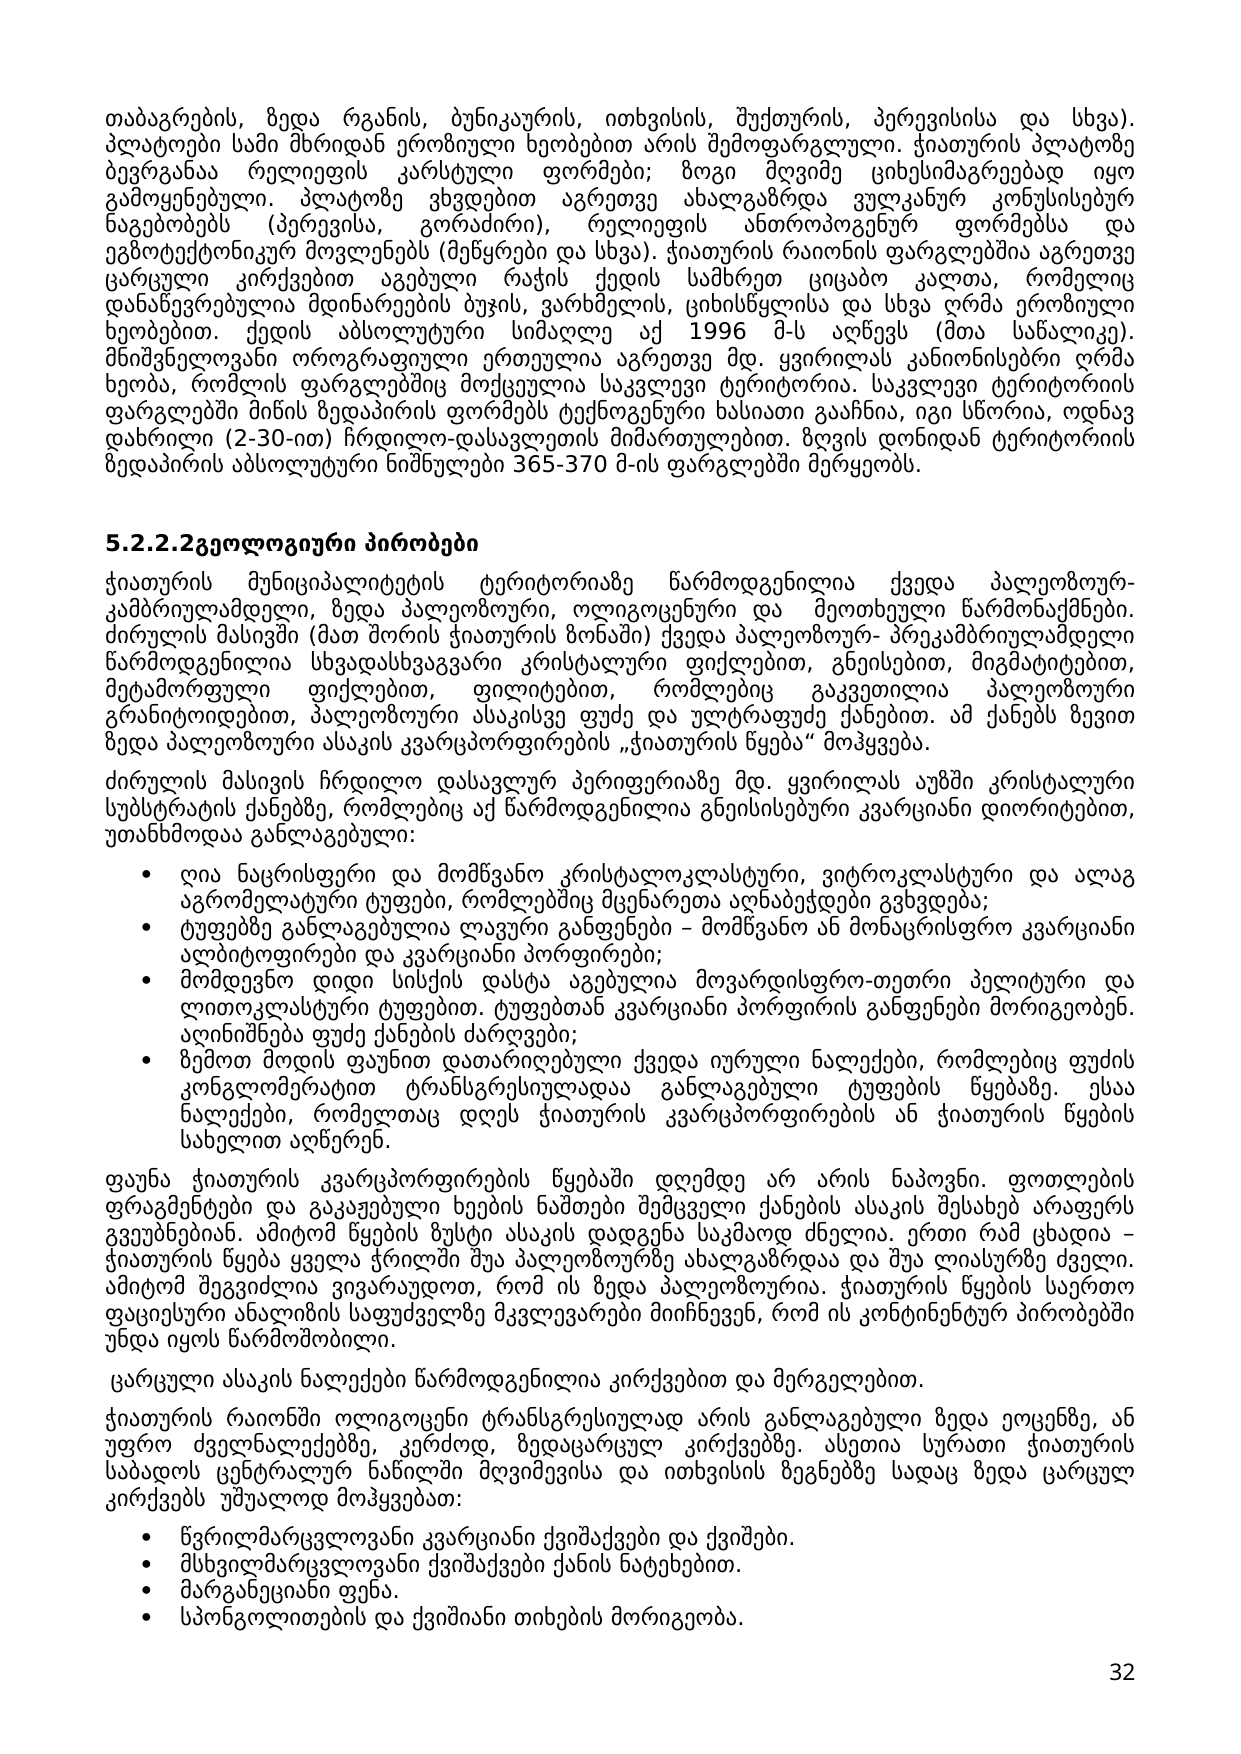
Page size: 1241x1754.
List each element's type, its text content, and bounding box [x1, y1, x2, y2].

text ფაუნა ჭიათურის კვარცპორფირების წყებაში დღემდე არ არის ნაპოვნი. ფოთლების ფრაგმენტები და გაკაჟებული ხეების ნაშთები შემცველი ქანების ასაკის შესახებ არაფერს გვეუბნებიან. ამიტომ წყების ზუსტი ასაკის დადგენა საკმაოდ ძნელია. ერთი რამ ცხადია – ჭიათურის წყება ყველა ჭრილში შუა პალეოზოურზე ახალგაზრდაა და შუა ლიასურზე ძველი. ამიტომ შეგვიძლია ვივარაუდოთ, რომ ის ზედა პალეოზოურია. ჭიათურის წყების საერთო ფაციესური ანალიზის საფუძველზე მკვლევარები მიიჩნევენ, რომ ის კონტინენტურ პირობებში უნდა იყოს წარმოშობილი. [105, 1167, 1135, 1353]
subtitle გეოლოგიური პირობები [105, 530, 1135, 557]
list მსხვილმარცვლოვანი ქვიშაქვები ქანის ნატეხებით. [142, 1551, 1135, 1577]
text ჭიათურის მუნიციპალიტეტის ტერიტორიაზე წარმოდგენილია ქვედა პალეოზოურ- კამბრიულამდელი, ზედა პალეოზოური, ოლიგოცენური და მეოთხეული წარმონაქმნები. ძირულის მასივში (მათ შორის ჭიათურის ზონაში) ქვედა პალეოზოურ- პრეკამბრიულამდელი წარმოდგენილია სხვადასხვაგვარი კრისტალური ფიქლებით, გნეისებით, მიგმატიტებით, მეტამორფული ფიქლებით, ფილიტებით, რომლებიც გაკვეთილია პალეოზოური გრანიტოიდებით, პალეოზოური ასაკისვე ფუძე და ულტრაფუძე ქანებით. ამ ქანებს ზევით ზედა პალეოზოური ასაკის კვარცპორფირების „ჭიათურის წყება“ მოჰყვება. [105, 569, 1135, 756]
list სპონგოლითების და ქვიშიანი თიხების მორიგეობა. [142, 1604, 1135, 1631]
text ჭიათურის რაიონში ოლიგოცენი ტრანსგრესიულად არის განლაგებული ზედა ეოცენზე, ან უფრო ძველნალექებზე, კერძოდ, ზედაცარცულ კირქვებზე. ასეთია სურათი ჭიათურის საბადოს ცენტრალურ ნაწილში მღვიმევისა და ითხვისის ზეგნებზე სადაც ზედა ცარცულ კირქვებს უშუალოდ მოჰყვებათ: [105, 1405, 1135, 1512]
list ტუფებზე განლაგებულია ლავური განფენები – მომწვანო ან მონაცრისფრო კვარციანი ალბიტოფირები და კვარციანი პორფირები; [142, 914, 1135, 967]
text ცარცული ასაკის ნალექები წარმოდგენილია კირქვებით და მერგელებით. [105, 1366, 1135, 1392]
list წვრილმარცვლოვანი კვარციანი ქვიშაქვები და ქვიშები. [142, 1524, 1135, 1551]
text ძირულის მასივის ჩრდილო დასავლურ პერიფერიაზე მდ. ყვირილას აუზში კრისტალური სუბსტრატის ქანებზე, რომლებიც აქ წარმოდგენილია გნეისისებური კვარციანი დიორიტებით, უთანხმოდაა განლაგებული: [105, 768, 1135, 848]
list მომდევნო დიდი სისქის დასტა აგებულია მოვარდისფრო-თეთრი პელიტური და ლითოკლასტური ტუფებით. ტუფებთან კვარციანი პორფირის განფენები მორიგეობენ. აღინიშნება ფუძე ქანების ძარღვები; [142, 967, 1135, 1047]
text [105, 105, 1135, 478]
list ღია ნაცრისფერი და მომწვანო კრისტალოკლასტური, ვიტროკლასტური და ალაგ აგრომელატური ტუფები, რომლებშიც მცენარეთა აღნაბეჭდები გვხვდება; [142, 861, 1135, 914]
list ზემოთ მოდის ფაუნით დათარიღებული ქვედა იურული ნალექები, რომლებიც ფუძის კონგლომერატით ტრანსგრესიულადაა განლაგებული ტუფების წყებაზე. ესაა ნალექები, რომელთაც დღეს ჭიათურის კვარცპორფირების ან ჭიათურის წყების სახელით აღწერენ. [142, 1047, 1135, 1154]
list მარგანეციანი ფენა. [142, 1577, 1135, 1604]
